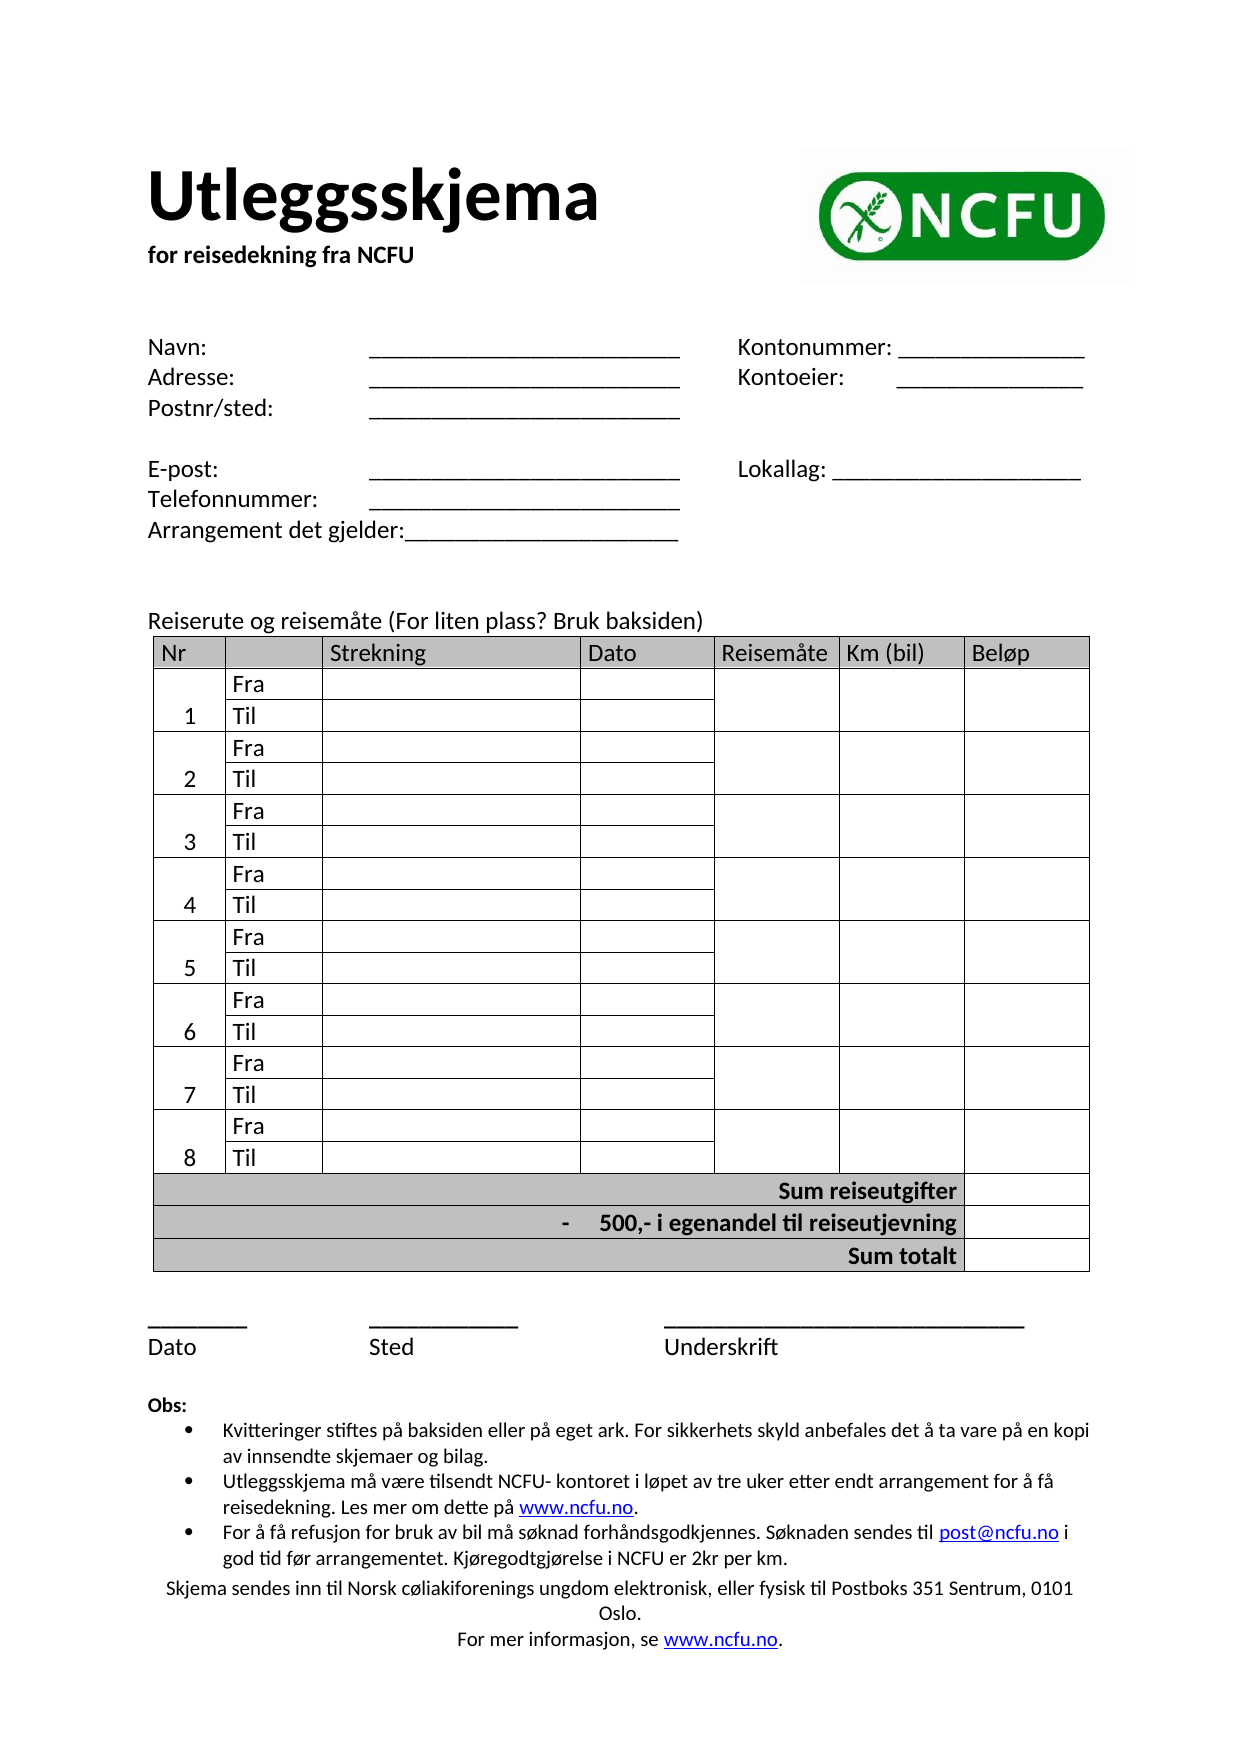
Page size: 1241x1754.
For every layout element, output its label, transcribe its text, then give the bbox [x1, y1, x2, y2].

table_cell [581, 921, 714, 952]
table_cell [840, 921, 964, 983]
table_cell 8 [154, 1110, 225, 1172]
text ________ ____________ _____________________________ [148, 1301, 1093, 1331]
table_cell [581, 763, 714, 794]
text Arrangement det gjelder:______________________ [73, 514, 1093, 544]
table_cell 7 [154, 1047, 225, 1109]
table_cell [965, 795, 1089, 857]
list Kvitteringer stiftes på baksiden eller på eget ark. For sikkerhets skyld anbefales det å ta vare på en kopi av innsendte skjemaer og bilag. [185, 1418, 1093, 1468]
table_cell [323, 984, 580, 1015]
table_cell [840, 732, 964, 794]
list For å få refusjon for bruk av bil må søknad forhåndsgodkjennes. Søknaden sendes til post@ncfu.no i god tid før arrangementet. Kjøregodtgjørelse i NCFU er 2kr per km. [185, 1519, 1093, 1570]
table_cell [323, 732, 580, 762]
table_cell 6 [154, 984, 225, 1046]
table_cell 5 [154, 921, 225, 983]
table_cell [323, 1110, 580, 1141]
text Utleggsskjema [148, 148, 1093, 239]
table_cell 1 [154, 669, 225, 731]
table_cell [581, 890, 714, 920]
table_cell [715, 1047, 839, 1109]
table_cell [323, 921, 580, 952]
table_header Beløp [965, 637, 1089, 667]
list Utleggsskjema må være tilsendt NCFU- kontoret i løpet av tre uker etter endt arrangement for å få reisedekning. Les mer om dette på www.ncfu.no. [185, 1468, 1093, 1519]
table_cell [581, 826, 714, 857]
table_cell 4 [154, 858, 225, 920]
table_cell [323, 795, 580, 825]
table_cell Fra [226, 795, 322, 825]
table_cell [715, 1110, 839, 1172]
table_cell Til [226, 700, 322, 731]
table_cell [715, 669, 839, 731]
table_cell [581, 700, 714, 731]
table_header Nr [154, 637, 225, 667]
table_cell [715, 795, 839, 857]
text Reiserute og reisemåte (For liten plass? Bruk baksiden) [148, 605, 1093, 636]
table_cell Fra [226, 1110, 322, 1141]
table_cell Til [226, 1079, 322, 1109]
table_cell Til [226, 1016, 322, 1046]
text Obs: [148, 1392, 1093, 1418]
table_cell [323, 763, 580, 794]
table_cell [581, 669, 714, 699]
table_cell [715, 921, 839, 983]
table_cell [840, 984, 964, 1046]
table_header Reisemåte [715, 637, 839, 667]
table_cell [323, 1079, 580, 1109]
table_cell [581, 795, 714, 825]
table_cell [715, 984, 839, 1046]
table_cell [715, 858, 839, 920]
table_cell Til [226, 763, 322, 794]
table_cell [323, 1047, 580, 1078]
table_cell Fra [226, 921, 322, 952]
text Postnr/sted: _________________________ [73, 392, 1093, 422]
table_cell [715, 732, 839, 794]
table_cell [323, 953, 580, 983]
table_header Strekning [323, 637, 580, 667]
table_cell Til [226, 1142, 322, 1172]
table_cell [965, 732, 1089, 794]
text Navn: _________________________ Kontonummer: _______________ [73, 331, 1093, 361]
table_cell [965, 1047, 1089, 1109]
table_cell [581, 984, 714, 1015]
table_cell Til [226, 953, 322, 983]
table_cell [581, 732, 714, 762]
table_cell [581, 953, 714, 983]
table_cell Fra [226, 858, 322, 888]
table_cell [965, 921, 1089, 983]
table_cell [323, 700, 580, 731]
table_cell [581, 1142, 714, 1172]
table_cell [965, 1110, 1089, 1172]
table_cell Fra [226, 1047, 322, 1078]
table_cell Fra [226, 669, 322, 699]
table_cell [323, 858, 580, 888]
table_cell [323, 826, 580, 857]
table_cell [965, 1206, 1089, 1238]
table_cell [581, 1016, 714, 1046]
table_cell [840, 1047, 964, 1109]
text E-post: _________________________ Lokallag: ____________________ [73, 453, 1093, 483]
text Telefonnummer: _________________________ [73, 483, 1093, 514]
table_cell [840, 795, 964, 857]
table_cell [581, 1110, 714, 1141]
table_cell [323, 669, 580, 699]
table_cell [581, 858, 714, 888]
table_cell Til [226, 826, 322, 857]
table_cell 2 [154, 732, 225, 794]
table_cell [965, 669, 1089, 731]
table_cell [323, 1142, 580, 1172]
table_cell [965, 1174, 1089, 1205]
table_header Dato [581, 637, 714, 667]
table_cell Fra [226, 984, 322, 1015]
table_cell [965, 1239, 1089, 1271]
table_cell [581, 1079, 714, 1109]
table_cell 500,- i egenandel til reiseutjevning [154, 1206, 964, 1238]
table_cell [840, 1110, 964, 1172]
text Dato Sted Underskrift [148, 1331, 1093, 1362]
table_cell [840, 669, 964, 731]
table_cell [840, 858, 964, 920]
text Adresse: _________________________ Kontoeier: _______________ [73, 361, 1093, 392]
table_cell [323, 1016, 580, 1046]
picture [800, 147, 1130, 285]
table_header Km (bil) [840, 637, 964, 667]
table_cell Sum totalt [154, 1239, 964, 1271]
table_cell [581, 1047, 714, 1078]
table_cell Til [226, 890, 322, 920]
table_cell [965, 984, 1089, 1046]
table_header [226, 637, 322, 667]
table_cell 3 [154, 795, 225, 857]
table_cell Fra [226, 732, 322, 762]
table_cell [323, 890, 580, 920]
table_cell Sum reiseutgifter [154, 1174, 964, 1205]
text for reisedekning fra NCFU [148, 239, 1093, 270]
table_cell [965, 858, 1089, 920]
